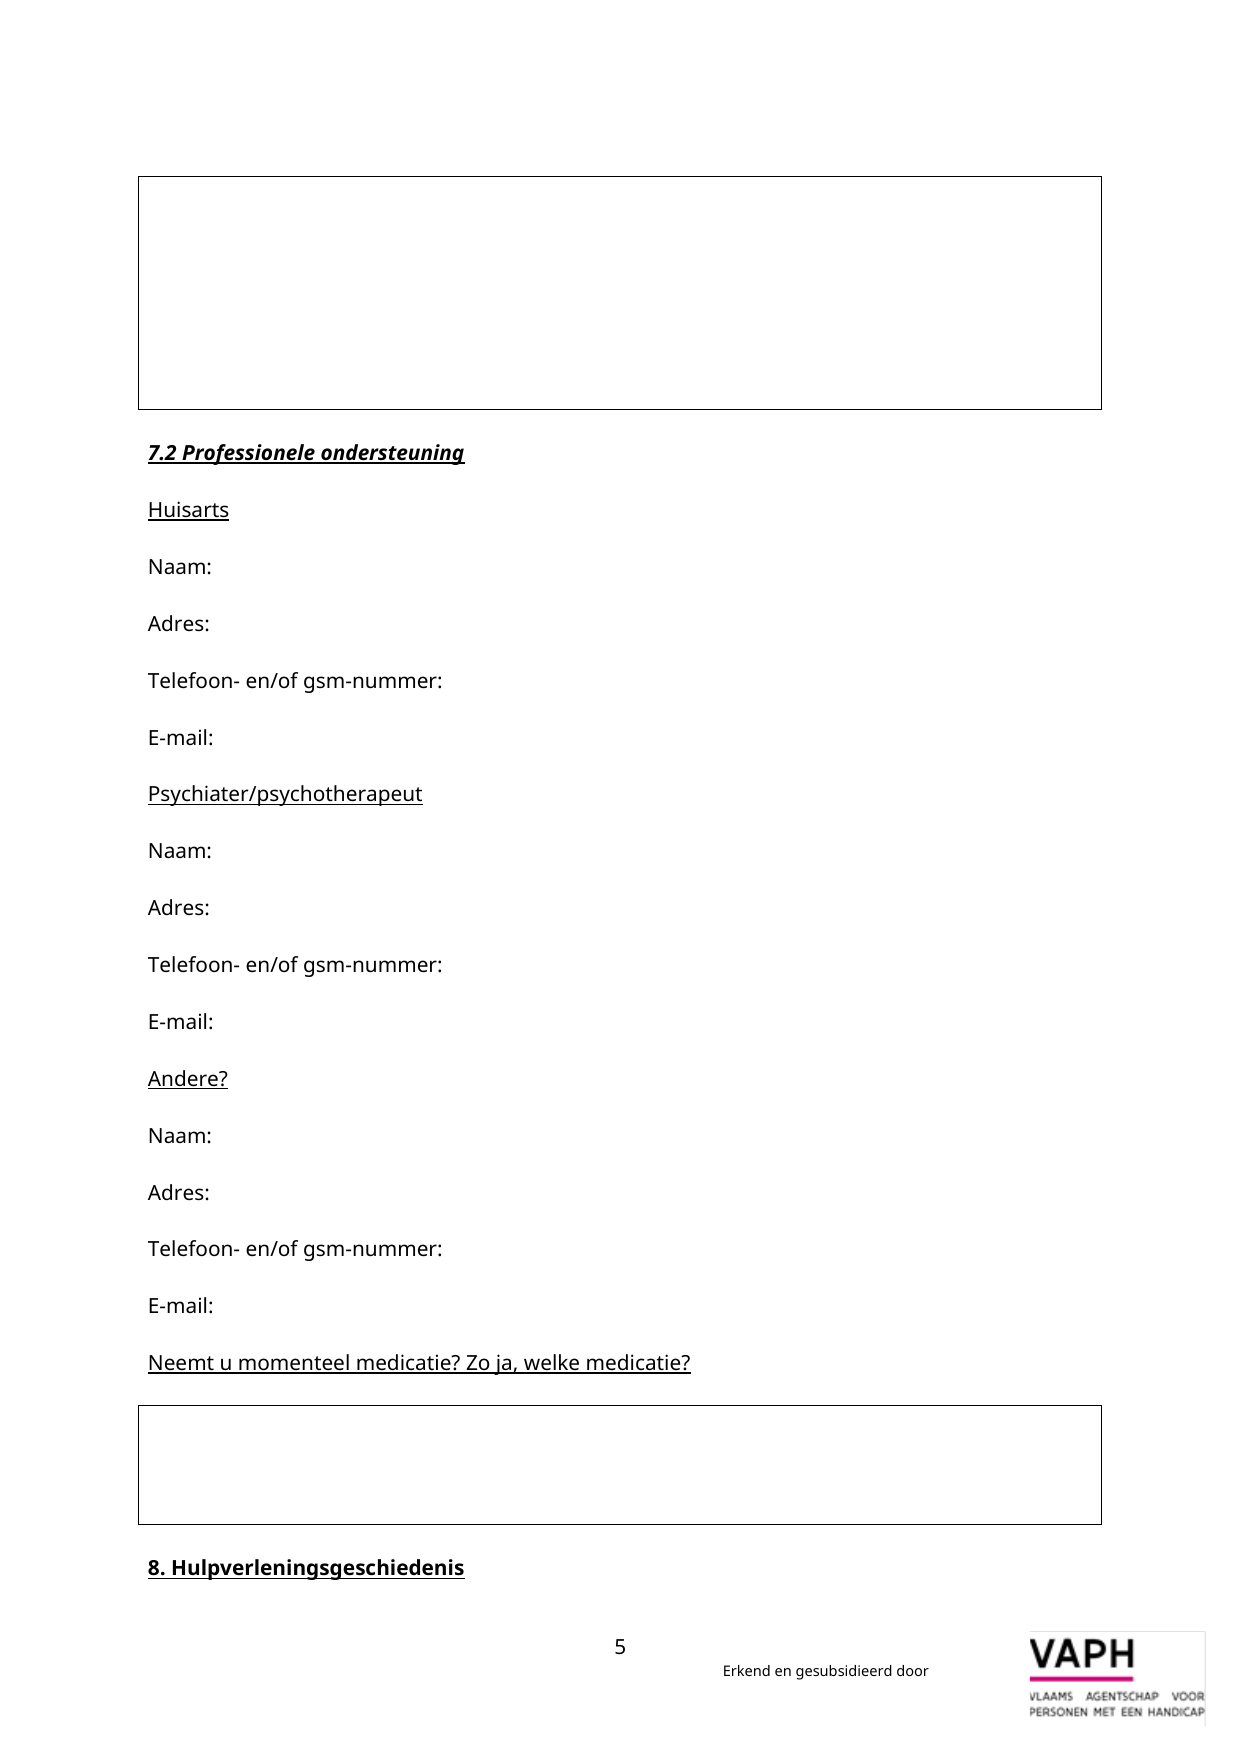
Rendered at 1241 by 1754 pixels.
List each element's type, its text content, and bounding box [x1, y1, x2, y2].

text 8. Hulpverleningsgeschiedenis [148, 1553, 1093, 1582]
text Adres: [148, 1178, 1093, 1206]
text Adres: [148, 609, 1093, 637]
text Telefoon- en/of gsm-nummer: [148, 950, 1093, 978]
text Naam: [148, 1121, 1093, 1149]
text Naam: [148, 552, 1093, 580]
text Neemt u momenteel medicatie? Zo ja, welke medicatie? [148, 1348, 1093, 1377]
text Psychiater/psychotherapeut [148, 779, 1093, 808]
picture [1029, 1630, 1207, 1726]
text Andere? [148, 1064, 1093, 1092]
text Naam: [148, 836, 1093, 865]
text E-mail: [148, 723, 1093, 751]
text E-mail: [148, 1007, 1093, 1035]
text 7.2 Professionele ondersteuning [148, 438, 1093, 467]
text E-mail: [148, 1291, 1093, 1320]
text Telefoon- en/of gsm-nummer: [148, 666, 1093, 694]
text Telefoon- en/of gsm-nummer: [148, 1234, 1093, 1263]
text Huisarts [148, 495, 1093, 523]
text Adres: [148, 893, 1093, 922]
